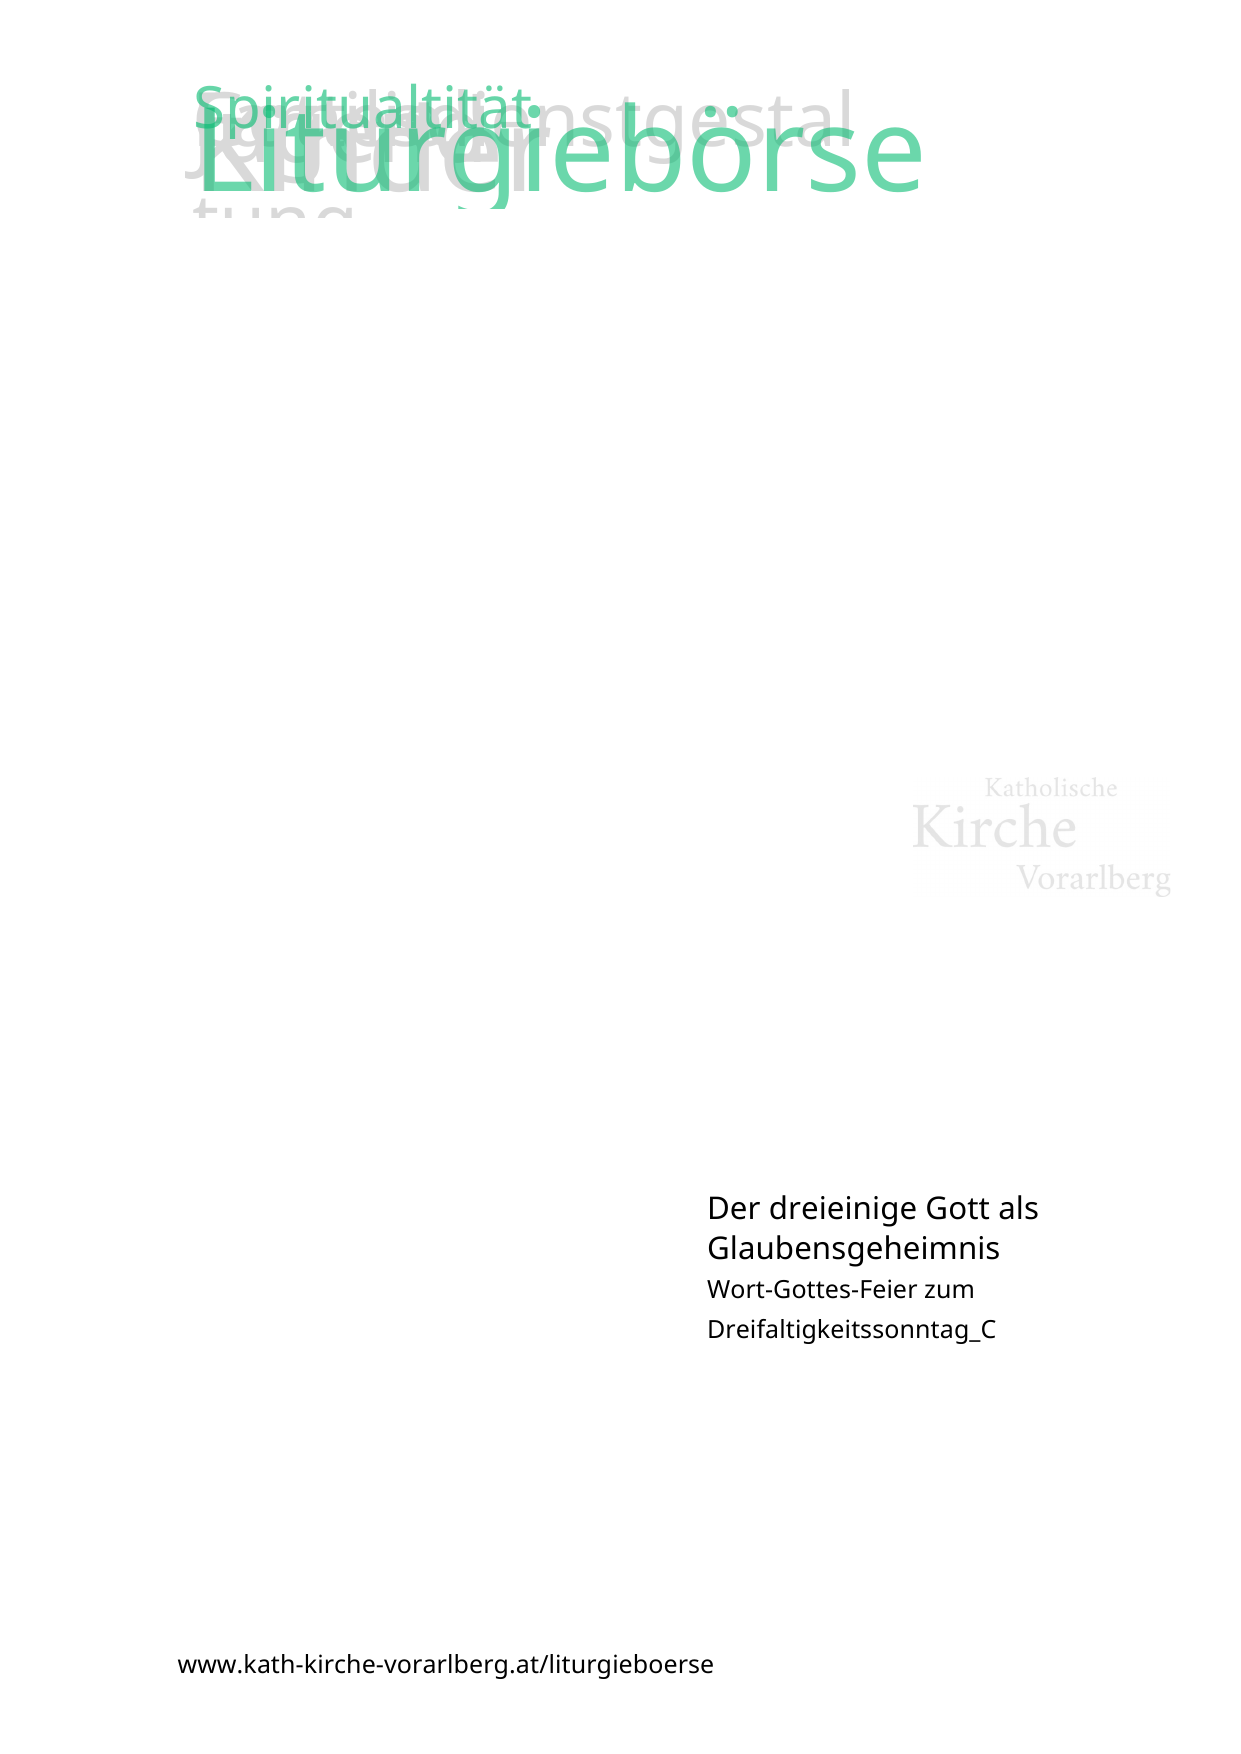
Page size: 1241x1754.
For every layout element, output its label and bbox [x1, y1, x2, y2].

picture [913, 777, 1171, 897]
